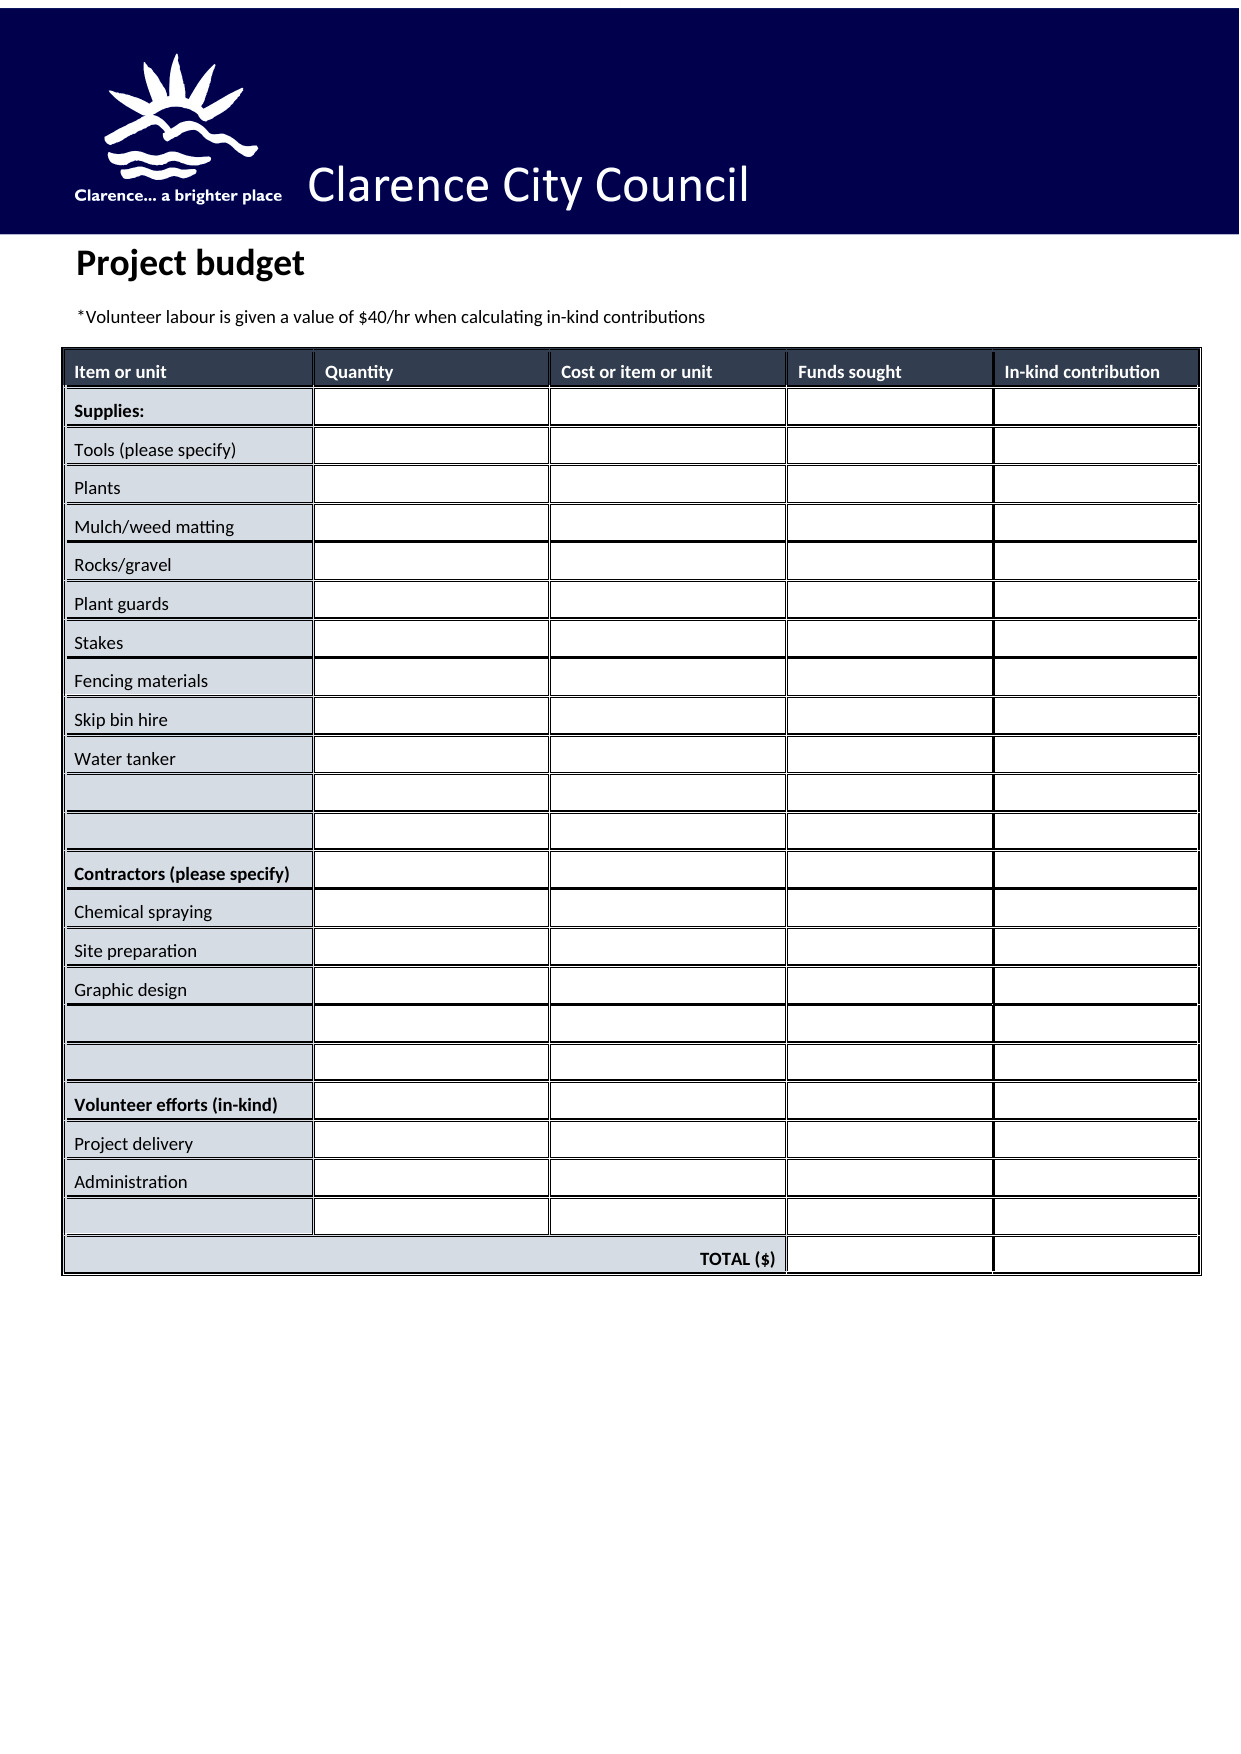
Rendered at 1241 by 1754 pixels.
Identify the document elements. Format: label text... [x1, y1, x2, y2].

table_cell [315, 621, 548, 656]
table_cell [993, 926, 1200, 964]
table_cell [315, 428, 548, 463]
table_cell [788, 543, 992, 579]
table_cell [995, 1041, 1199, 1079]
table_cell [315, 582, 548, 617]
table_cell [315, 1045, 548, 1079]
table_cell [788, 929, 992, 964]
table_cell [551, 389, 785, 424]
table_cell [788, 890, 992, 926]
table_cell [315, 505, 548, 540]
table_cell [551, 1122, 785, 1157]
table_header Quantity [314, 350, 550, 385]
table_cell Chemical spraying [65, 887, 312, 926]
table_cell [315, 775, 548, 810]
table_cell [993, 1234, 1199, 1272]
table_cell [788, 389, 992, 424]
table_cell [551, 1045, 785, 1079]
table_cell [995, 501, 1199, 540]
table_cell [995, 1195, 1199, 1233]
table_cell Plants [63, 463, 314, 501]
table_cell [65, 810, 312, 848]
table_cell [995, 964, 1199, 1003]
table_cell [995, 540, 1198, 579]
table_cell [993, 463, 1200, 501]
table_cell [315, 1006, 548, 1041]
table_cell [551, 968, 785, 1003]
table_cell [315, 466, 548, 501]
table_cell [788, 621, 992, 656]
table_header Cost or item or unit [550, 350, 787, 385]
table_cell [315, 968, 548, 1003]
table_cell [551, 814, 785, 848]
table_cell [788, 659, 992, 694]
table_cell [551, 621, 785, 656]
table_cell [995, 810, 1199, 848]
table_cell [65, 1195, 312, 1233]
table_cell [788, 737, 992, 772]
table_cell [995, 695, 1199, 733]
table_cell Water tanker [65, 733, 312, 772]
table_cell [788, 582, 992, 617]
table_cell [65, 1041, 312, 1079]
table_cell [788, 1006, 992, 1041]
table_cell Fencing materials [65, 656, 312, 694]
table_cell [995, 1118, 1199, 1157]
table_cell [993, 579, 1200, 617]
table_cell [551, 505, 785, 540]
table_cell TOTAL ($) [65, 1234, 787, 1272]
table_cell [788, 1199, 992, 1233]
table_cell [551, 852, 785, 887]
table_cell [788, 466, 992, 501]
table_cell [551, 428, 785, 463]
table_cell [551, 929, 785, 964]
table_cell [315, 543, 548, 579]
table_cell Rocks/gravel [65, 540, 312, 579]
table_cell [551, 1006, 785, 1041]
table_cell [995, 733, 1199, 772]
table_cell [788, 814, 992, 848]
table_cell Site preparation [63, 926, 314, 964]
table_cell [315, 852, 548, 887]
table_cell Administration [63, 1157, 314, 1195]
table_cell Contractors (please specify) [65, 848, 312, 887]
table_cell [995, 656, 1198, 694]
table_cell [63, 772, 314, 810]
table_cell [315, 814, 548, 848]
table_cell [551, 582, 785, 617]
table_cell Tools (please specify) [65, 424, 312, 463]
table_cell [788, 1045, 992, 1079]
picture [0, 0, 1239, 236]
table_cell [315, 737, 548, 772]
table_header Item or unit [65, 350, 314, 385]
table_cell [788, 428, 992, 463]
table_cell [551, 698, 785, 733]
table_cell Plant guards [63, 579, 314, 617]
table_cell [788, 505, 992, 540]
table_cell Supplies: [65, 385, 312, 424]
table_cell [995, 1079, 1199, 1118]
table_cell [993, 772, 1200, 810]
table_cell [995, 887, 1198, 926]
text Project budget [76, 150, 1090, 285]
table_cell [551, 775, 785, 810]
table_cell [315, 929, 548, 964]
table_cell [788, 1083, 992, 1118]
table_cell [315, 698, 548, 733]
table_cell [551, 1083, 785, 1118]
table_cell [995, 848, 1199, 887]
table_cell [315, 389, 548, 424]
table_cell [995, 424, 1199, 463]
table_cell [788, 968, 992, 1003]
table_cell Graphic design [65, 964, 312, 1003]
table_cell Skip bin hire [65, 695, 312, 733]
table_cell Mulch/weed matting [65, 501, 312, 540]
table_cell [551, 466, 785, 501]
text *Volunteer labour is given a value of $40/hr when calculating in-kind contributions [76, 305, 1090, 328]
table_cell [788, 775, 992, 810]
table_cell [315, 890, 548, 926]
table_cell [995, 617, 1199, 656]
table_cell [315, 659, 548, 694]
table_cell [315, 1083, 548, 1118]
table_cell Project delivery [65, 1118, 312, 1157]
table_cell [788, 1160, 992, 1195]
table_cell [551, 543, 785, 579]
table_cell Stakes [65, 617, 312, 656]
table_cell Volunteer efforts (in-kind) [65, 1079, 312, 1118]
table_cell [551, 737, 785, 772]
table_cell [551, 659, 785, 694]
table_cell [63, 1003, 312, 1041]
table_header Funds sought [787, 348, 993, 385]
table_cell [315, 1199, 548, 1233]
table_cell [315, 1122, 548, 1157]
table_cell [551, 1199, 785, 1233]
table_cell [551, 890, 785, 926]
table_cell [788, 852, 992, 887]
table_cell [993, 1157, 1200, 1195]
table_cell [788, 698, 992, 733]
table_cell [995, 385, 1199, 424]
table_cell [788, 1122, 992, 1157]
table_header In-kind contribution [993, 350, 1198, 385]
table_cell [315, 1160, 548, 1195]
table_cell [551, 1160, 785, 1195]
table_cell [787, 1237, 993, 1272]
table_cell [995, 1003, 1200, 1041]
